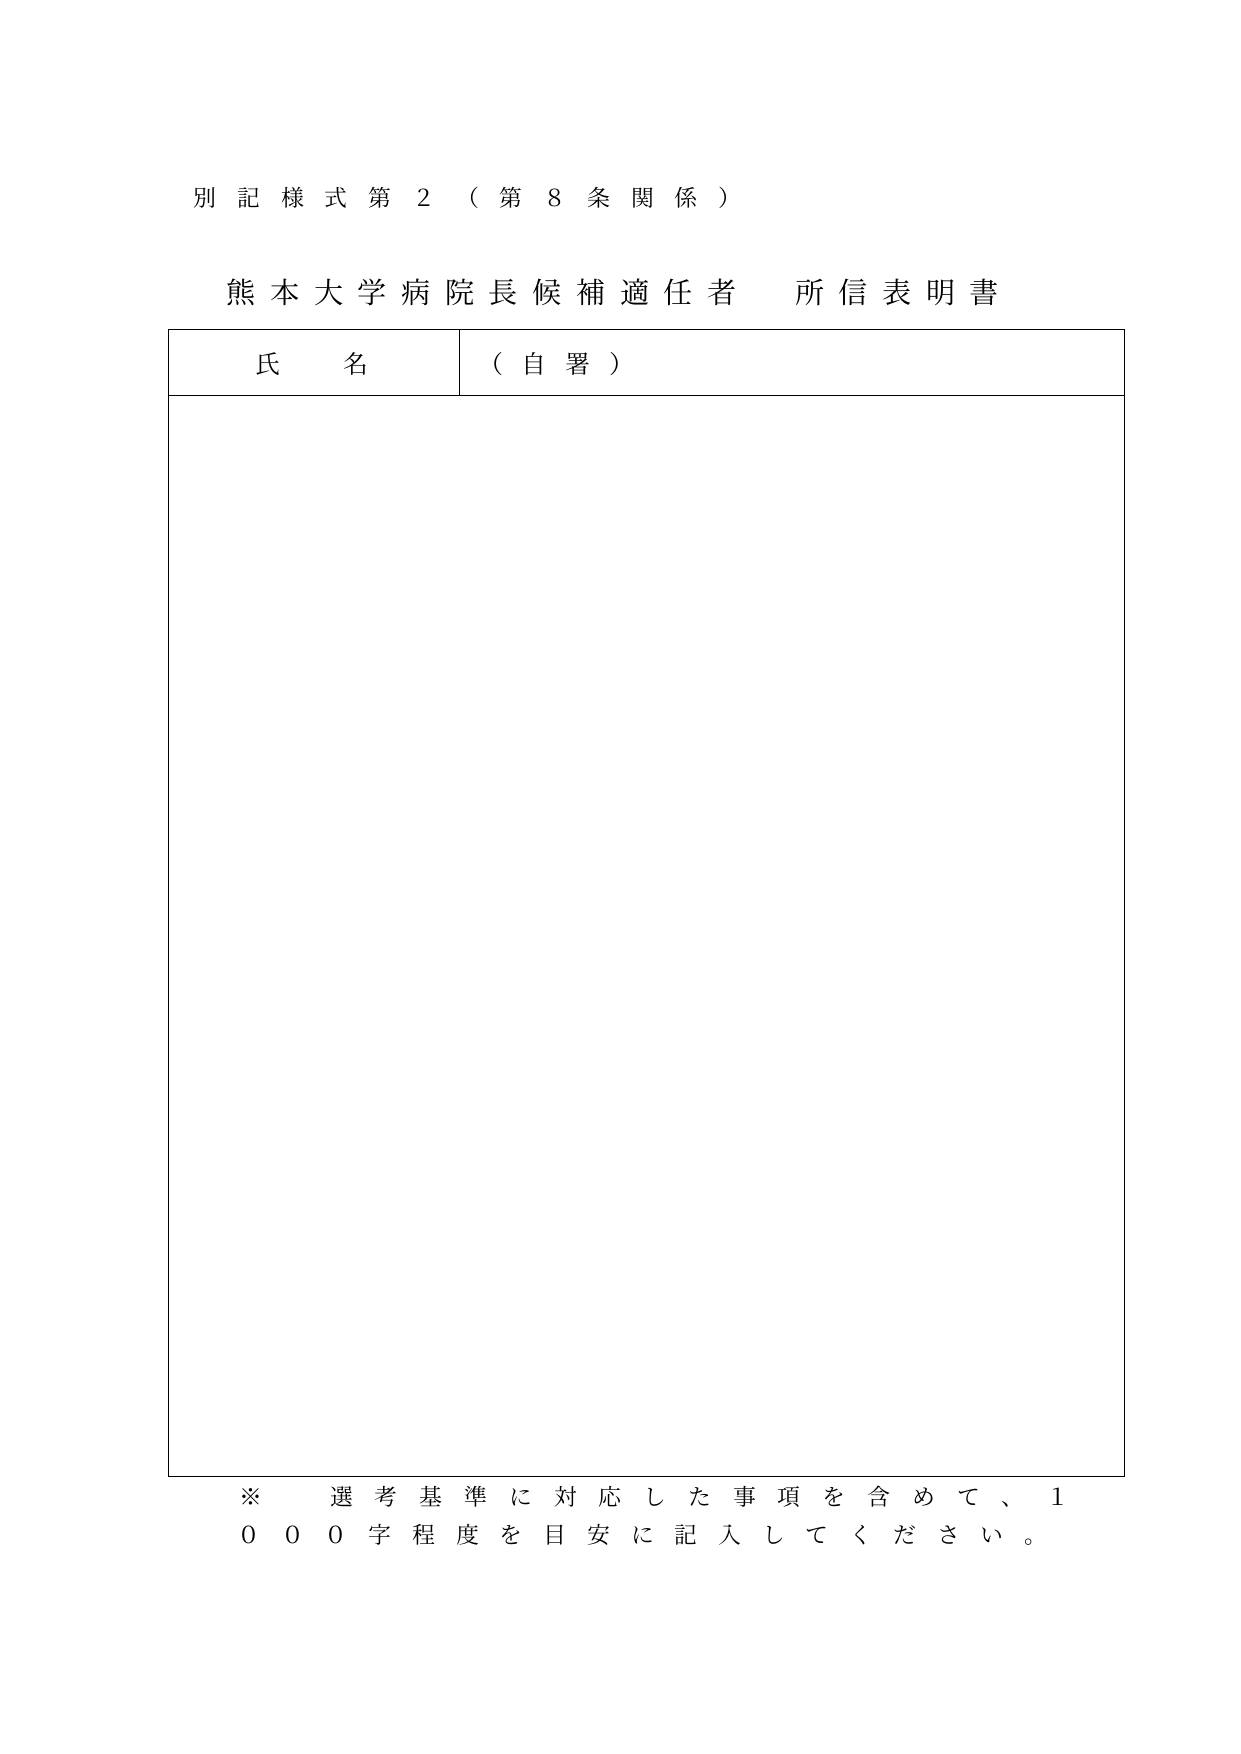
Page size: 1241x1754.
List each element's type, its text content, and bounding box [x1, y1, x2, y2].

table_header （自署） [460, 330, 1124, 395]
table_cell [169, 396, 1124, 1476]
text ※ 選考基準に対応した事項を含めて、１０００字程度を目安に記入してください。 [150, 1477, 1090, 1552]
text 別記様式第２（第８条関係） [150, 177, 1090, 215]
table_header 氏 名 [169, 330, 459, 395]
text 熊本大学病院長候補適任者 所信表明書 [150, 253, 1090, 329]
